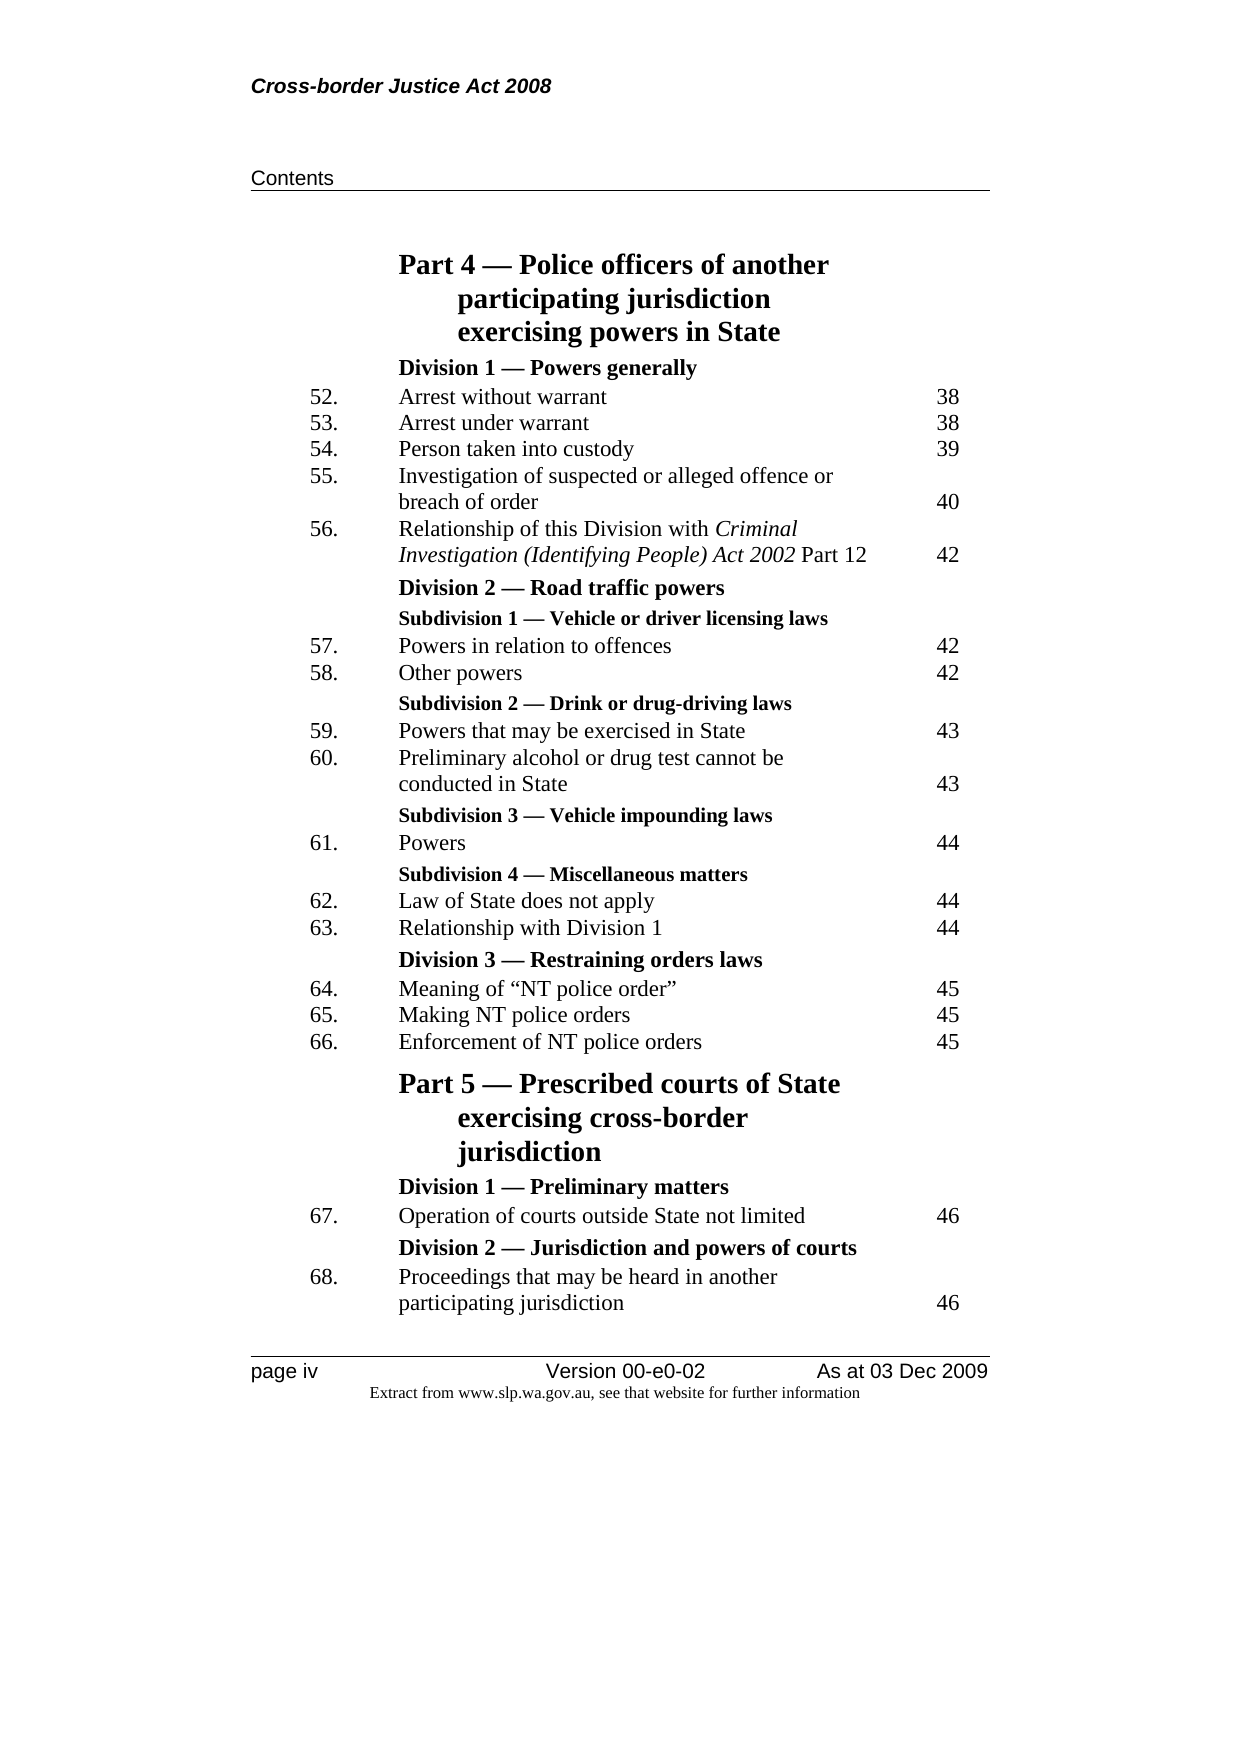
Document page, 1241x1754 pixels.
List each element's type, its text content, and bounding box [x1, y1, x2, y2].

text Subdivision 4 — Miscellaneous matters [398, 861, 872, 886]
text 55. Investigation of suspected or alleged offence or breach of order 40 [309, 462, 872, 514]
text 64. Meaning of “NT police order” 45 [309, 975, 872, 1001]
text 53. Arrest under warrant 38 [309, 409, 872, 436]
text Subdivision 1 — Vehicle or driver licensing laws [398, 606, 872, 630]
text 52. Arrest without warrant 38 [309, 383, 872, 409]
text Division 2 — Road traffic powers [398, 573, 872, 600]
text 59. Powers that may be exercised in State 43 [309, 717, 872, 744]
text 67. Operation of courts outside State not limited 46 [309, 1202, 872, 1228]
text 61. Powers 44 [309, 829, 872, 855]
text Part 5 — Prescribed courts of State exercising cross-border jurisdiction [398, 1067, 872, 1167]
text Subdivision 3 — Vehicle impounding laws [398, 803, 872, 827]
text 56. Relationship of this Division with Criminal Investigation (Identifying People) Act 2002 Part 12 42 [309, 514, 872, 567]
text 60. Preliminary alcohol or drug test cannot be conducted in State 43 [309, 744, 872, 796]
text 68. Proceedings that may be heard in another participating jurisdiction 46 [309, 1263, 872, 1316]
text 63. Relationship with Division 1 44 [309, 914, 872, 940]
text Division 1 — Powers generally [398, 354, 872, 381]
text 54. Person taken into custody 39 [309, 436, 872, 462]
text 62. Law of State does not apply 44 [309, 888, 872, 914]
text Division 2 — Jurisdiction and powers of courts [398, 1234, 872, 1261]
text 57. Powers in relation to offences 42 [309, 632, 872, 659]
text Division 1 — Preliminary matters [398, 1173, 872, 1200]
text Part 4 — Police officers of another participating jurisdiction exercising powers in State [398, 247, 872, 348]
text Subdivision 2 — Drink or drug-driving laws [398, 691, 872, 715]
text 65. Making NT police orders 45 [309, 1001, 872, 1028]
text 58. Other powers 42 [309, 659, 872, 685]
text Division 3 — Restraining orders laws [398, 947, 872, 973]
text 66. Enforcement of NT police orders 45 [309, 1028, 872, 1054]
